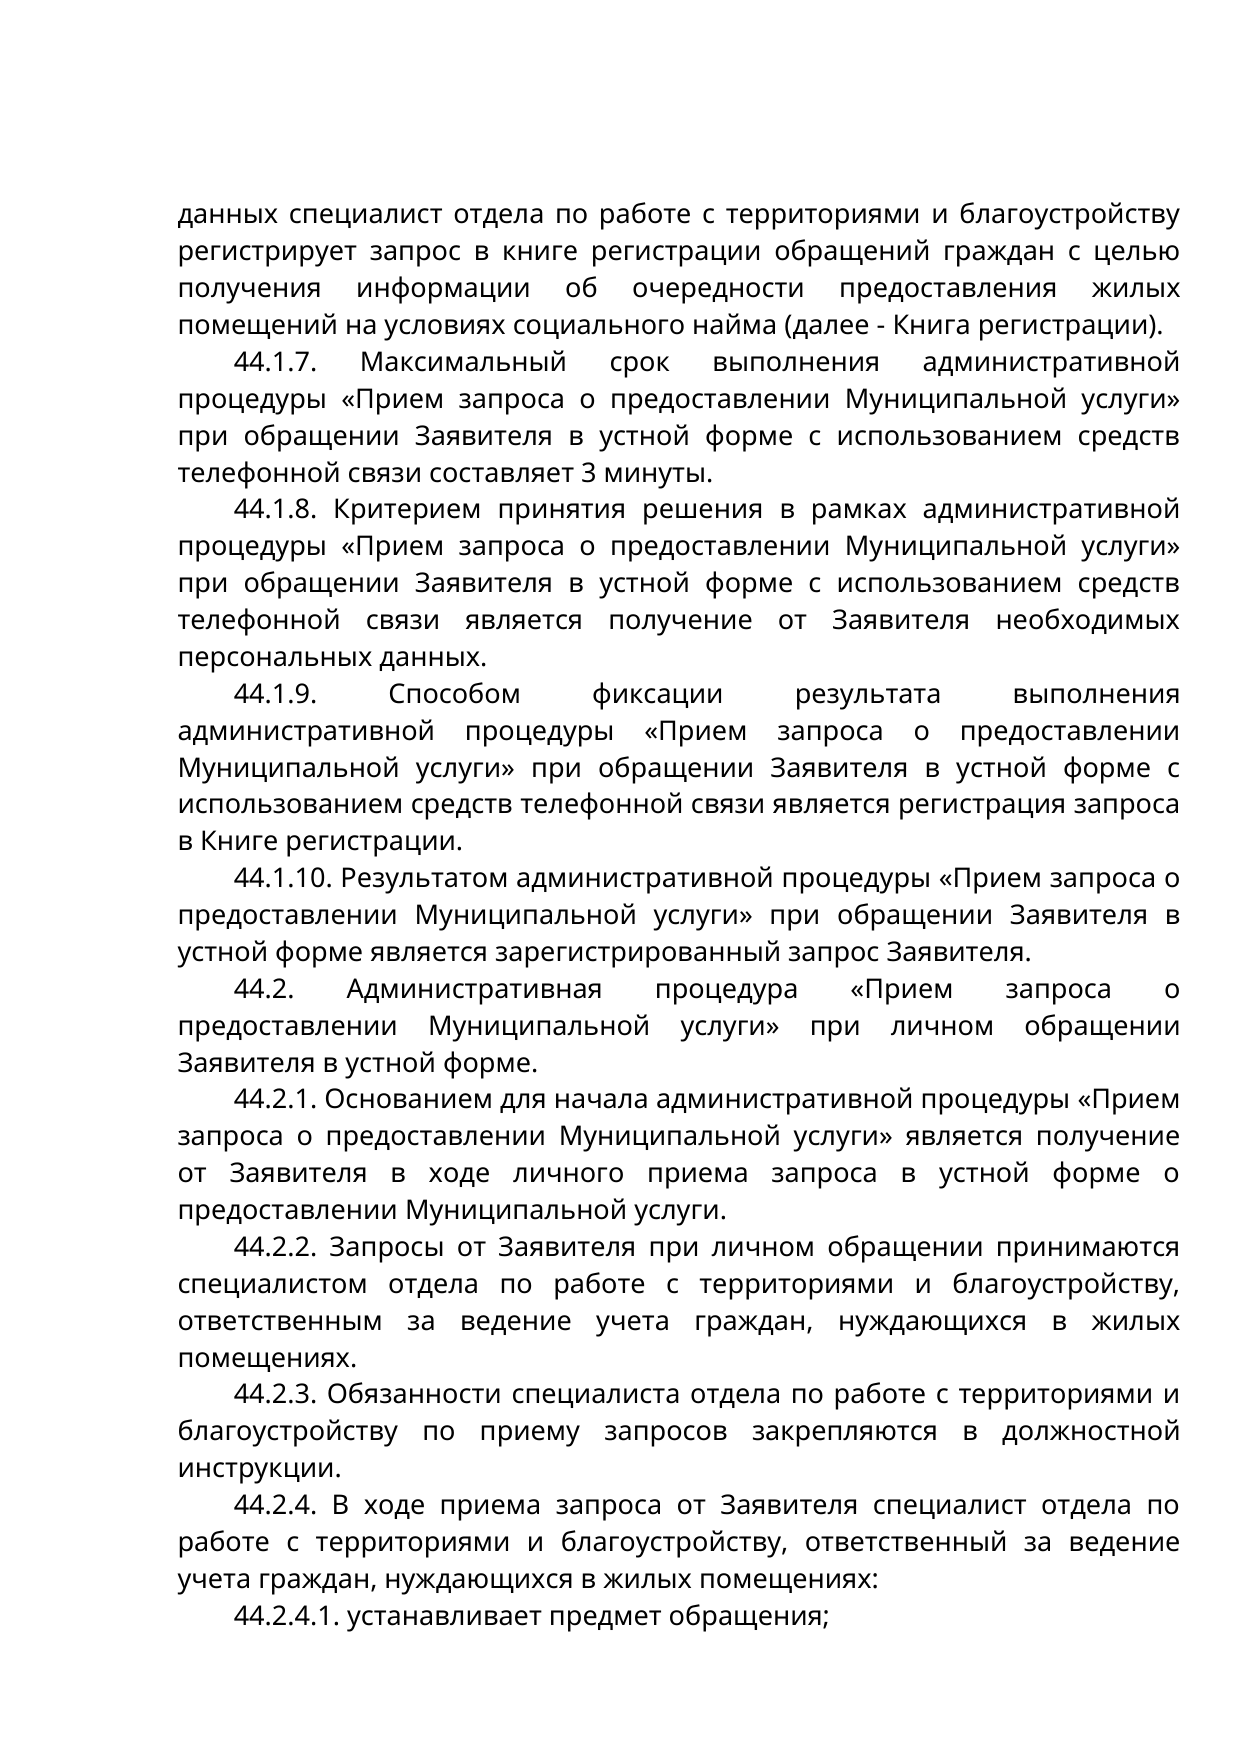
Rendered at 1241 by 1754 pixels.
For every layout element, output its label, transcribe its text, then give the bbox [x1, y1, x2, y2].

text 44.1.8. Критерием принятия решения в рамках административной процедуры «Прием запроса о предоставлении Муниципальной услуги» при обращении Заявителя в устной форме с использованием средств телефонной связи является получение от Заявителя необходимых персональных данных. [177, 490, 1181, 674]
text 44.2.2. Запросы от Заявителя при личном обращении принимаются специалистом отдела по работе с территориями и благоустройству, ответственным за ведение учета граждан, нуждающихся в жилых помещениях. [177, 1227, 1181, 1375]
text 44.2.4.1. устанавливает предмет обращения; [177, 1596, 1181, 1633]
text 44.2. Административная процедура «Прием запроса о предоставлении Муниципальной услуги» при личном обращении Заявителя в устной форме. [177, 969, 1181, 1080]
text 44.1.9. Способом фиксации результата выполнения административной процедуры «Прием запроса о предоставлении Муниципальной услуги» при обращении Заявителя в устной форме с использованием средств телефонной связи является регистрация запроса в Книге регистрации. [177, 674, 1181, 859]
text 44.2.3. Обязанности специалиста отдела по работе с территориями и благоустройству по приему запросов закрепляются в должностной инструкции. [177, 1375, 1181, 1486]
text 44.2.4. В ходе приема запроса от Заявителя специалист отдела по работе с территориями и благоустройству, ответственный за ведение учета граждан, нуждающихся в жилых помещениях: [177, 1486, 1181, 1596]
text 44.1.7. Максимальный срок выполнения административной процедуры «Прием запроса о предоставлении Муниципальной услуги» при обращении Заявителя в устной форме с использованием средств телефонной связи составляет 3 минуты. [177, 342, 1181, 490]
text 44.1.10. Результатом административной процедуры «Прием запроса о предоставлении Муниципальной услуги» при обращении Заявителя в устной форме является зарегистрированный запрос Заявителя. [177, 859, 1181, 969]
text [177, 195, 1181, 342]
text 44.2.1. Основанием для начала административной процедуры «Прием запроса о предоставлении Муниципальной услуги» является получение от Заявителя в ходе личного приема запроса в устной форме о предоставлении Муниципальной услуги. [177, 1080, 1181, 1227]
